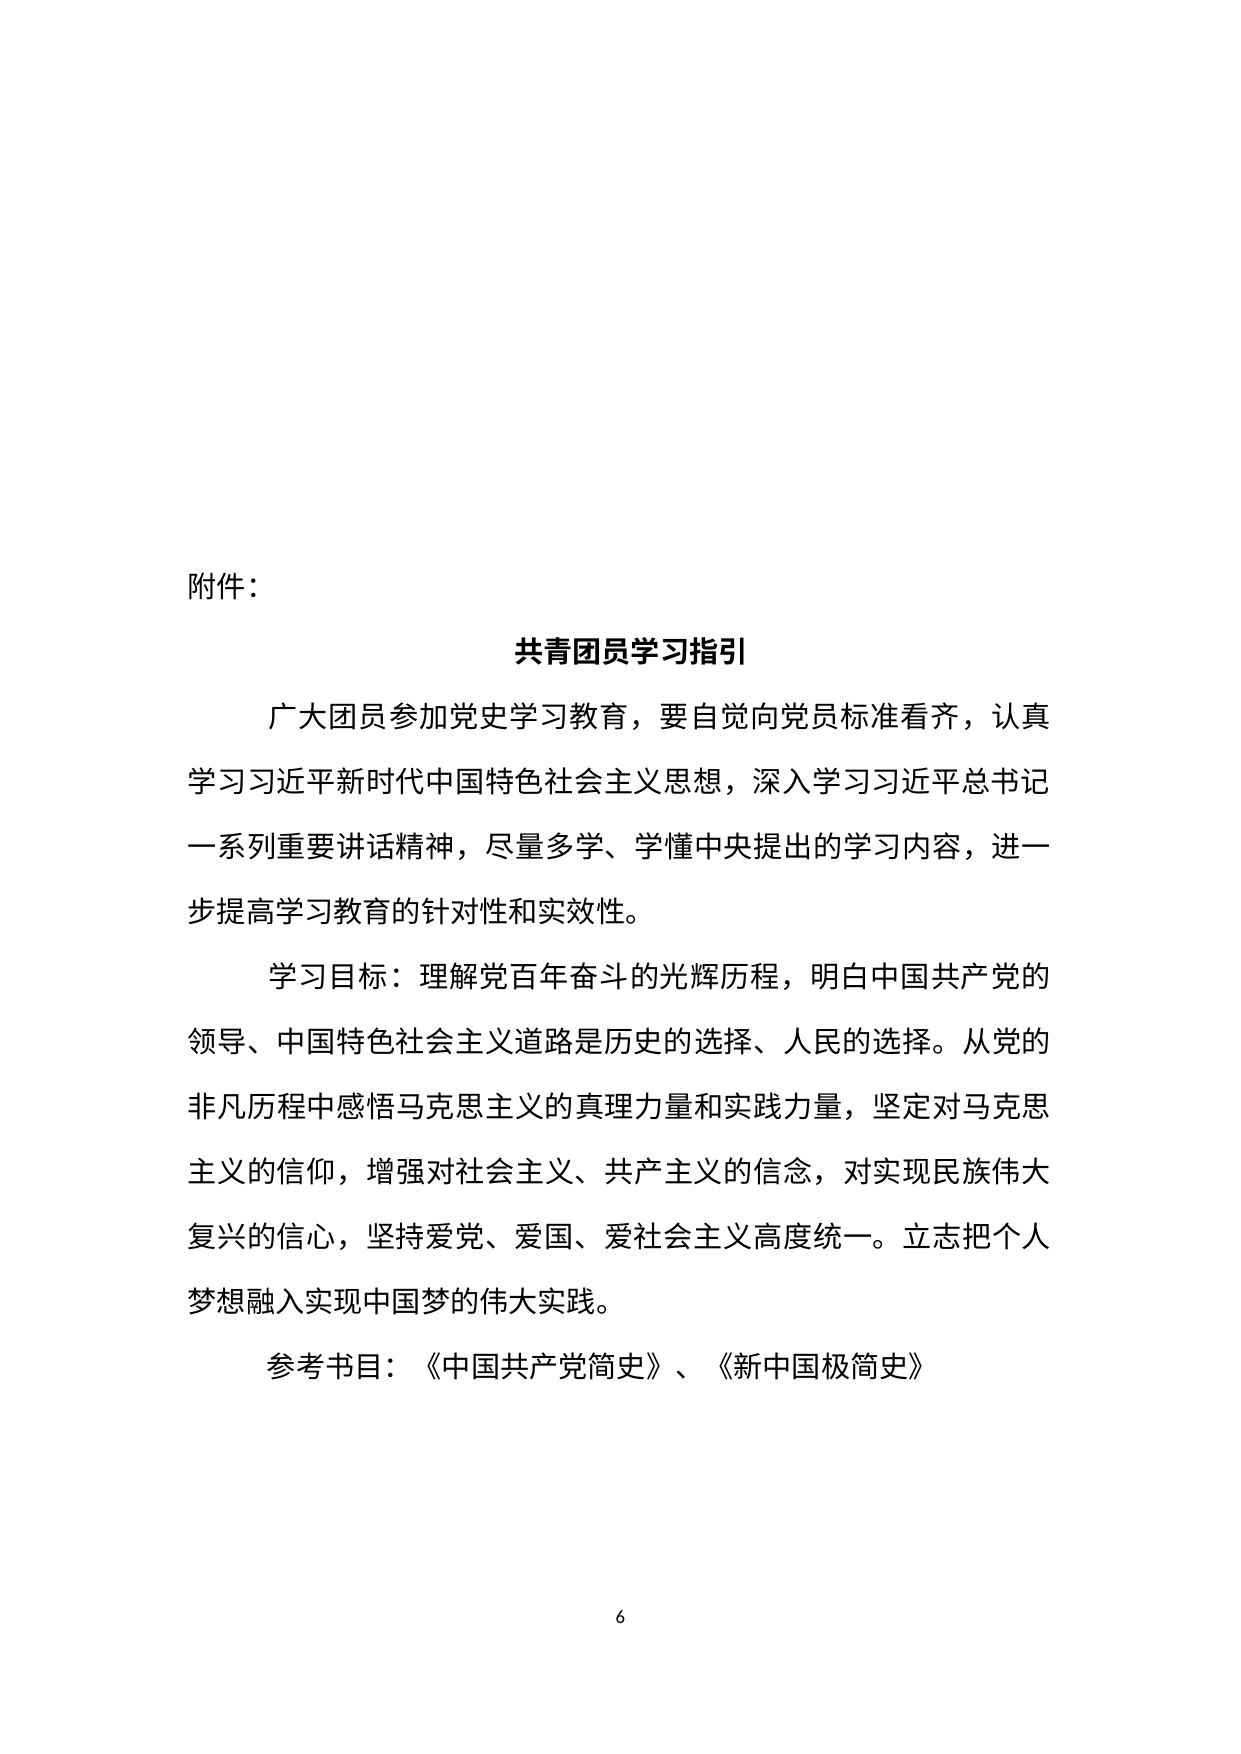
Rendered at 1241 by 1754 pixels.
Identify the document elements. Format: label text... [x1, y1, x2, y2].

text 共青团员学习指引 [187, 617, 1053, 682]
text 学习目标：理解党百年奋斗的光辉历程，明白中国共产党的领导、中国特色社会主义道路是历史的选择、人民的选择。从党的非凡历程中感悟马克思主义的真理力量和实践力量，坚定对马克思主义的信仰，增强对社会主义、共产主义的信念，对实现民族伟大复兴的信心，坚持爱党、爱国、爱社会主义高度统一。立志把个人梦想融入实现中国梦的伟大实践。 [187, 942, 1053, 1332]
text 参考书目：《中国共产党简史》、《新中国极简史》 [187, 1332, 1053, 1397]
text 广大团员参加党史学习教育，要自觉向党员标准看齐，认真学习习近平新时代中国特色社会主义思想，深入学习习近平总书记一系列重要讲话精神，尽量多学、学懂中央提出的学习内容，进一步提高学习教育的针对性和实效性。 [187, 682, 1053, 942]
text 附件： [187, 552, 1053, 617]
